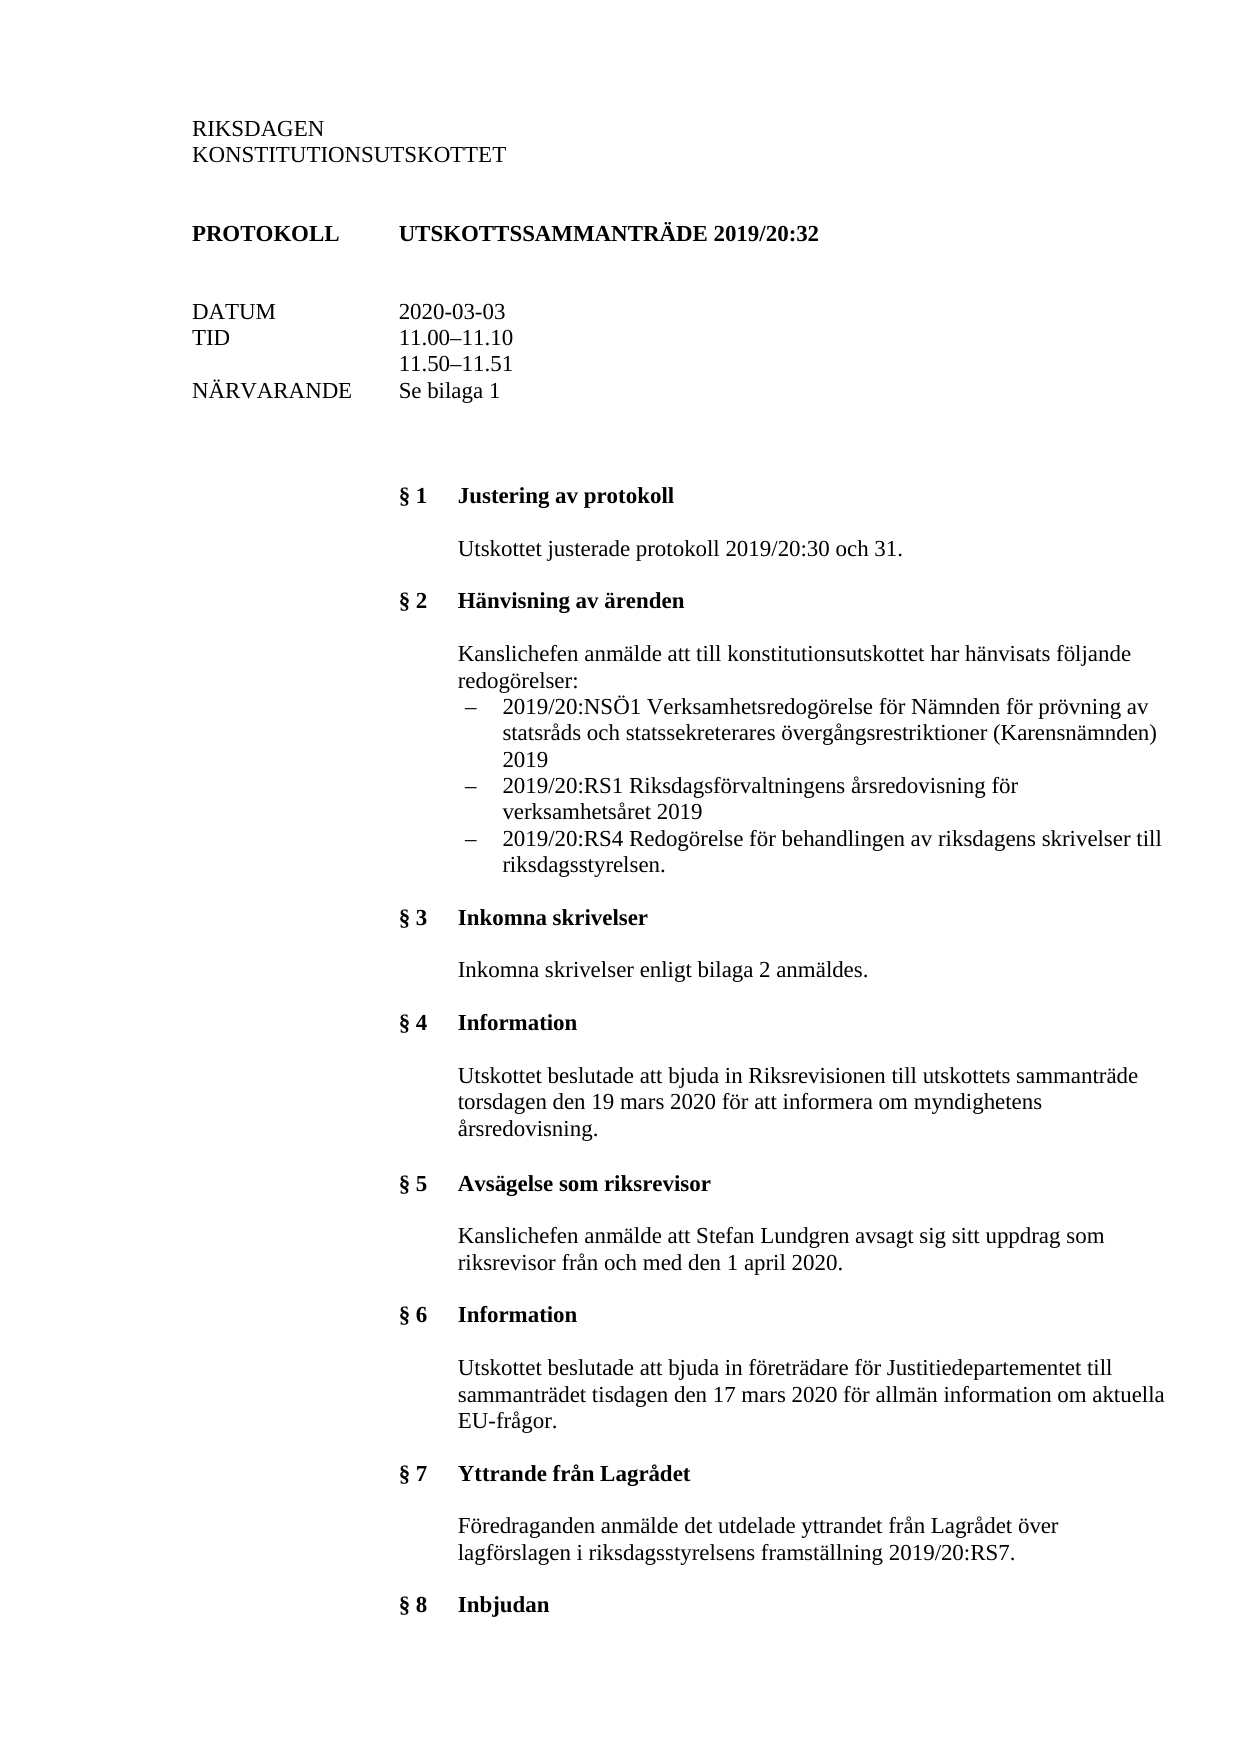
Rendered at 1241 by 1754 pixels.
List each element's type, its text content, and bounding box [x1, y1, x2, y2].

table_cell § 6 [391, 1302, 450, 1460]
table_header § 1 [391, 482, 450, 588]
table_cell Information Utskottet beslutade att bjuda in Riksrevisionen till utskottets sammanträde torsdagen den 19 mars 2020 för att informera om myndighetens årsredovisning. [450, 1009, 1174, 1170]
table_cell Se bilaga 1 [391, 377, 1064, 403]
table_cell Inkomna skrivelser Inkomna skrivelser enligt bilaga 2 anmäldes. [450, 904, 1174, 1009]
table_cell § 8 [391, 1591, 450, 1644]
table_cell Information Utskottet beslutade att bjuda in företrädare för Justitiedepartementet till sammanträdet tisdagen den 17 mars 2020 för allmän information om aktuella EU-frågor. [450, 1302, 1174, 1460]
table_cell § 7 [391, 1460, 450, 1591]
table_cell § 3 [391, 904, 450, 1009]
table_cell DATUM [185, 298, 391, 324]
table_cell § 5 [391, 1170, 450, 1302]
table_cell Avsägelse som riksrevisor Kanslichefen anmälde att Stefan Lundgren avsagt sig sitt uppdrag som riksrevisor från och med den 1 april 2020. [450, 1170, 1174, 1302]
table_header Justering av protokoll Utskottet justerade protokoll 2019/20:30 och 31. [450, 482, 1174, 588]
table_cell 2020-03-03 [391, 298, 1064, 324]
table_cell § 4 [391, 1009, 450, 1170]
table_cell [450, 1591, 1174, 1644]
table_cell Yttrande från Lagrådet Föredraganden anmälde det utdelade yttrandet från Lagrådet över lagförslagen i riksdagsstyrelsens framställning 2019/20:RS7. [450, 1460, 1174, 1591]
table_header PROTOKOLL [185, 220, 391, 298]
table_header UTSKOTTSSAMMANTRÄDE 2019/20:32 [391, 220, 1064, 298]
table_cell 11.00–11.10 11.50–11.51 [391, 324, 1064, 377]
table_cell Hänvisning av ärenden Kanslichefen anmälde att till konstitutionsutskottet har hänvisats följande redogörelser: 2019/20:NSÖ1 Verksamhetsredogörelse för Nämnden för prövning av statsråds och statssekreterares övergångsrestriktioner (Karensnämnden) 2019 2019/20:RS1 Riksdagsförvaltningens årsredovisning för verksamhetsåret 2019 2019/20:RS4 Redogörelse för behandlingen av riksdagens skrivelser till riksdagsstyrelsen. [450, 588, 1174, 904]
table_cell NÄRVARANDE [185, 377, 391, 403]
table_cell § 2 [391, 588, 450, 904]
table_header RIKSDAGEN KONSTITUTIONSUTSKOTTET [185, 115, 1137, 168]
table_cell TID [185, 324, 391, 377]
